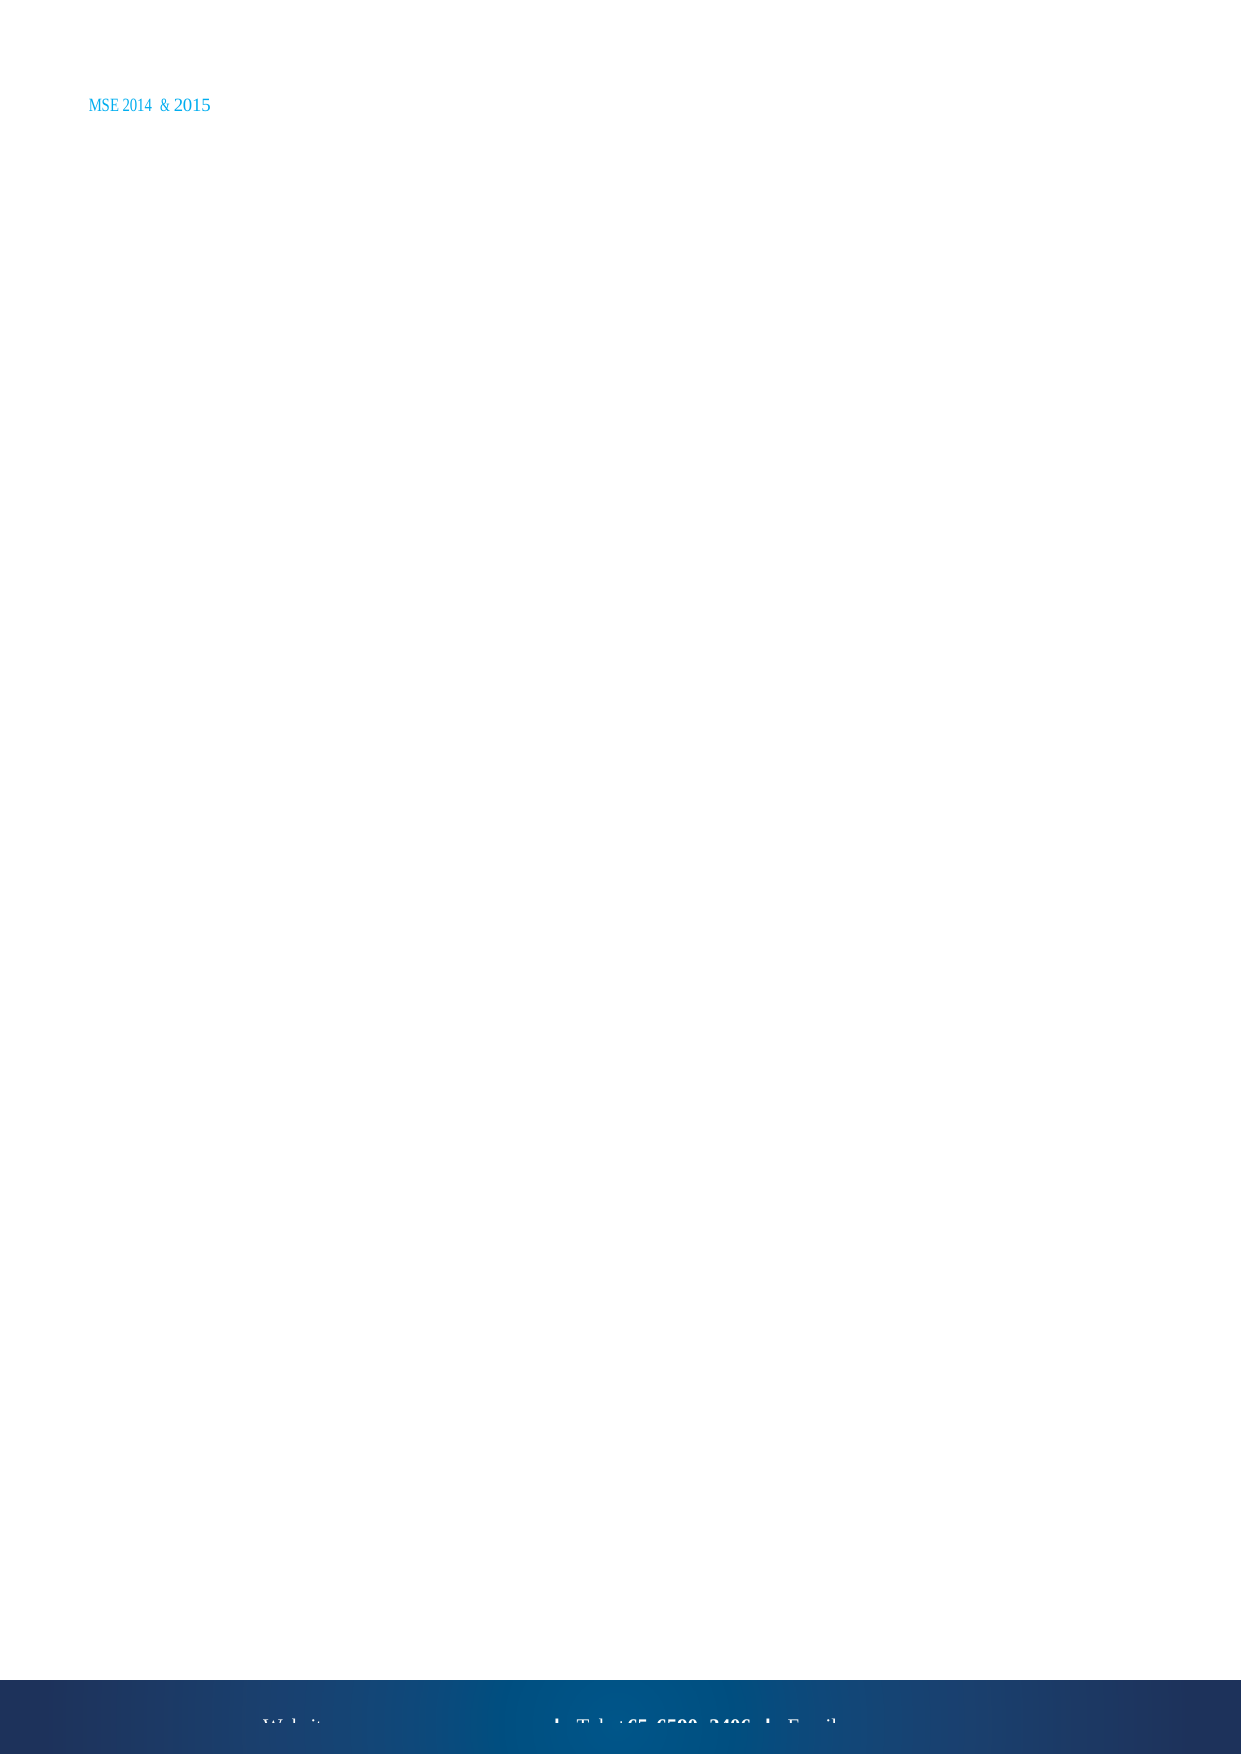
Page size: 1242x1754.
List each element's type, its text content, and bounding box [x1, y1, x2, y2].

picture [194, 99, 198, 109]
picture [88, 101, 92, 111]
picture [138, 99, 143, 111]
text MSE 2014 & 2015 [88, 94, 212, 115]
picture [0, 1680, 1241, 1754]
picture [123, 99, 128, 109]
